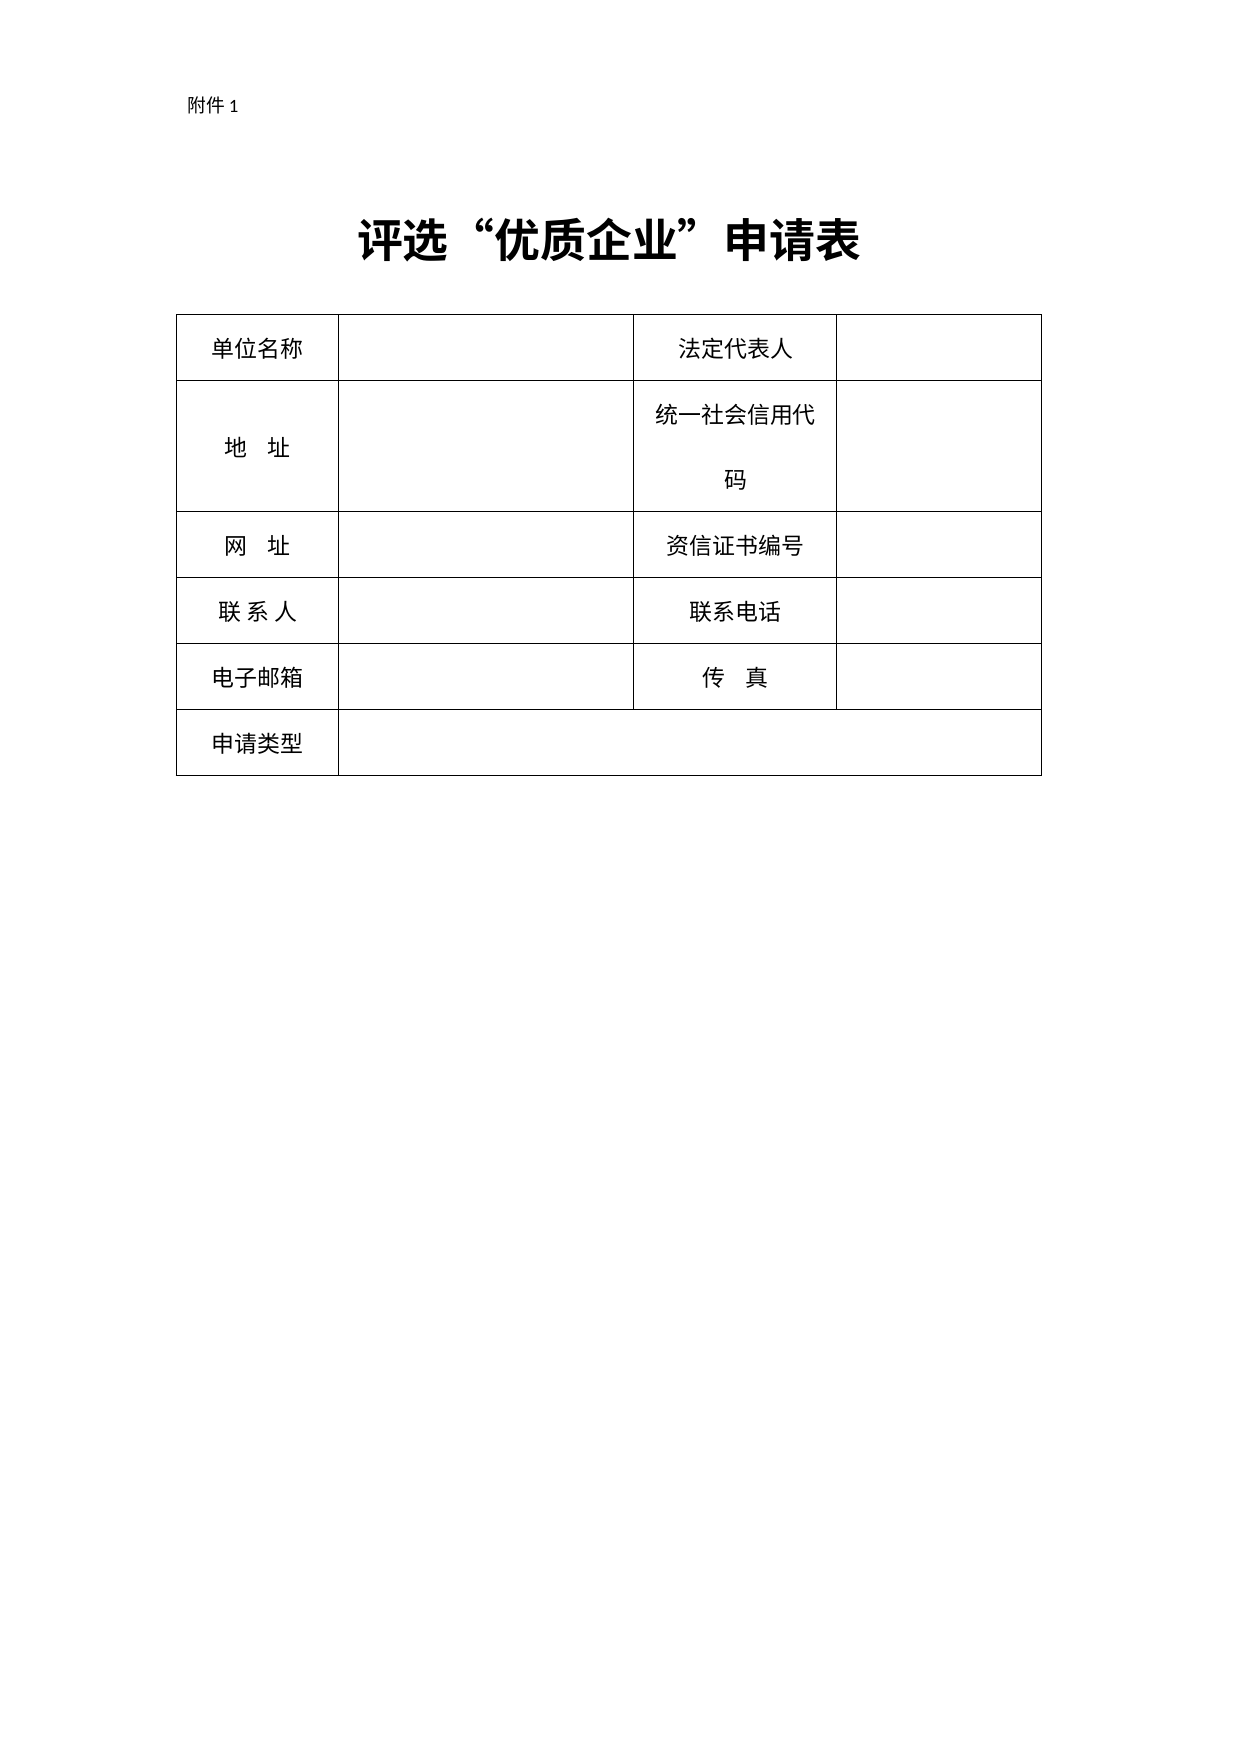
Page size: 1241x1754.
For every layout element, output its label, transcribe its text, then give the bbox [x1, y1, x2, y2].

table_cell [837, 578, 1041, 643]
table_cell [837, 315, 1041, 380]
table_cell [837, 644, 1041, 709]
table_cell 网 址 [177, 512, 338, 577]
table_cell 统一社会信用代码 [634, 381, 836, 511]
table_cell [837, 381, 1041, 511]
table_cell 单位名称 [177, 315, 338, 380]
table_cell [339, 315, 633, 380]
table_cell [339, 644, 633, 709]
table_cell 法定代表人 [634, 315, 836, 380]
table_cell 资信证书编号 [634, 512, 836, 577]
table_cell 申请类型 [177, 710, 338, 775]
table_header 评选“优质企业”申请表 [176, 162, 1041, 314]
table_cell 联系电话 [634, 578, 836, 643]
table_cell [339, 578, 633, 643]
table_cell [837, 512, 1041, 577]
table_cell 电子邮箱 [177, 644, 338, 709]
table_cell 传 真 [634, 644, 836, 709]
table_cell 地 址 [177, 381, 338, 511]
table_cell [339, 512, 633, 577]
table_cell [339, 381, 633, 511]
table_cell 联 系 人 [177, 578, 338, 643]
table_cell [339, 710, 1041, 775]
